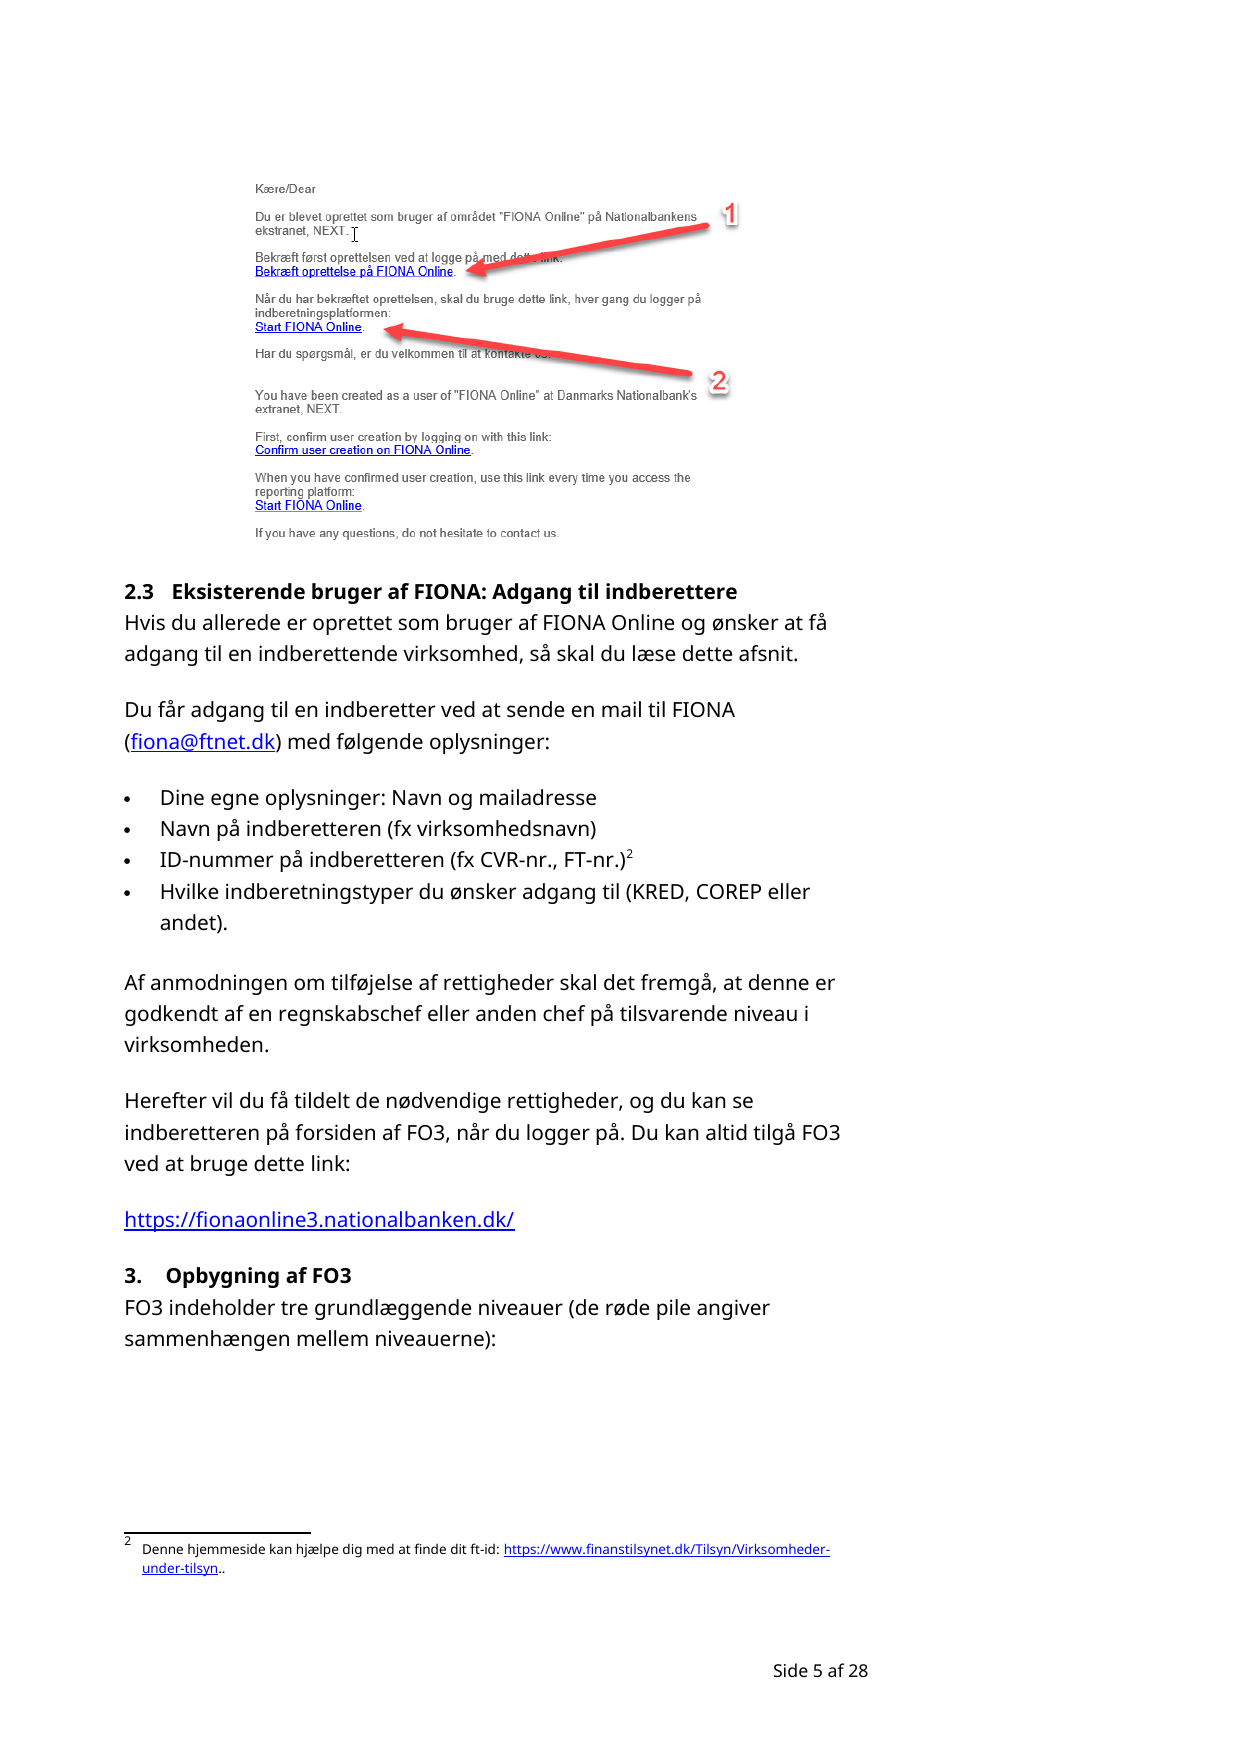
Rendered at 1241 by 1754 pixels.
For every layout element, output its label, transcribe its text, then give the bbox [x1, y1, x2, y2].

text Herefter vil du få tildelt de nødvendige rettigheder, og du kan se indberetteren på forsiden af FO3, når du logger på. Du kan altid tilgå FO3 ved at bruge dette link: [124, 1084, 868, 1177]
text https://fionaonline3.nationalbanken.dk/ [124, 1202, 868, 1234]
text Du får adgang til en indberetter ved at sende en mail til FIONA (fiona@ftnet.dk) med følgende oplysninger: [124, 693, 868, 755]
subtitle Eksisterende bruger af FIONA: Adgang til indberettere [124, 574, 868, 605]
text Hvis du allerede er oprettet som bruger af FIONA Online og ønsker at få adgang til en indberettende virksomhed, så skal du læse dette afsnit. [124, 605, 868, 668]
list Navn på indberetteren (fx virksomhedsnavn) [124, 812, 868, 843]
list Hvilke indberetningstyper du ønsker adgang til (KRED, COREP eller andet). [124, 874, 868, 937]
picture [249, 182, 743, 549]
subtitle Opbygning af FO3 [124, 1259, 868, 1290]
list ID-nummer på indberetteren (fx CVR-nr., FT-nr.) [124, 843, 868, 874]
text FO3 indeholder tre grundlæggende niveauer (de røde pile angiver sammenhængen mellem niveauerne): [124, 1290, 868, 1352]
list Dine egne oplysninger: Navn og mailadresse [124, 780, 868, 812]
text Af anmodningen om tilføjelse af rettigheder skal det fremgå, at denne er godkendt af en regnskabschef eller anden chef på tilsvarende niveau i virksomheden. [124, 965, 868, 1059]
